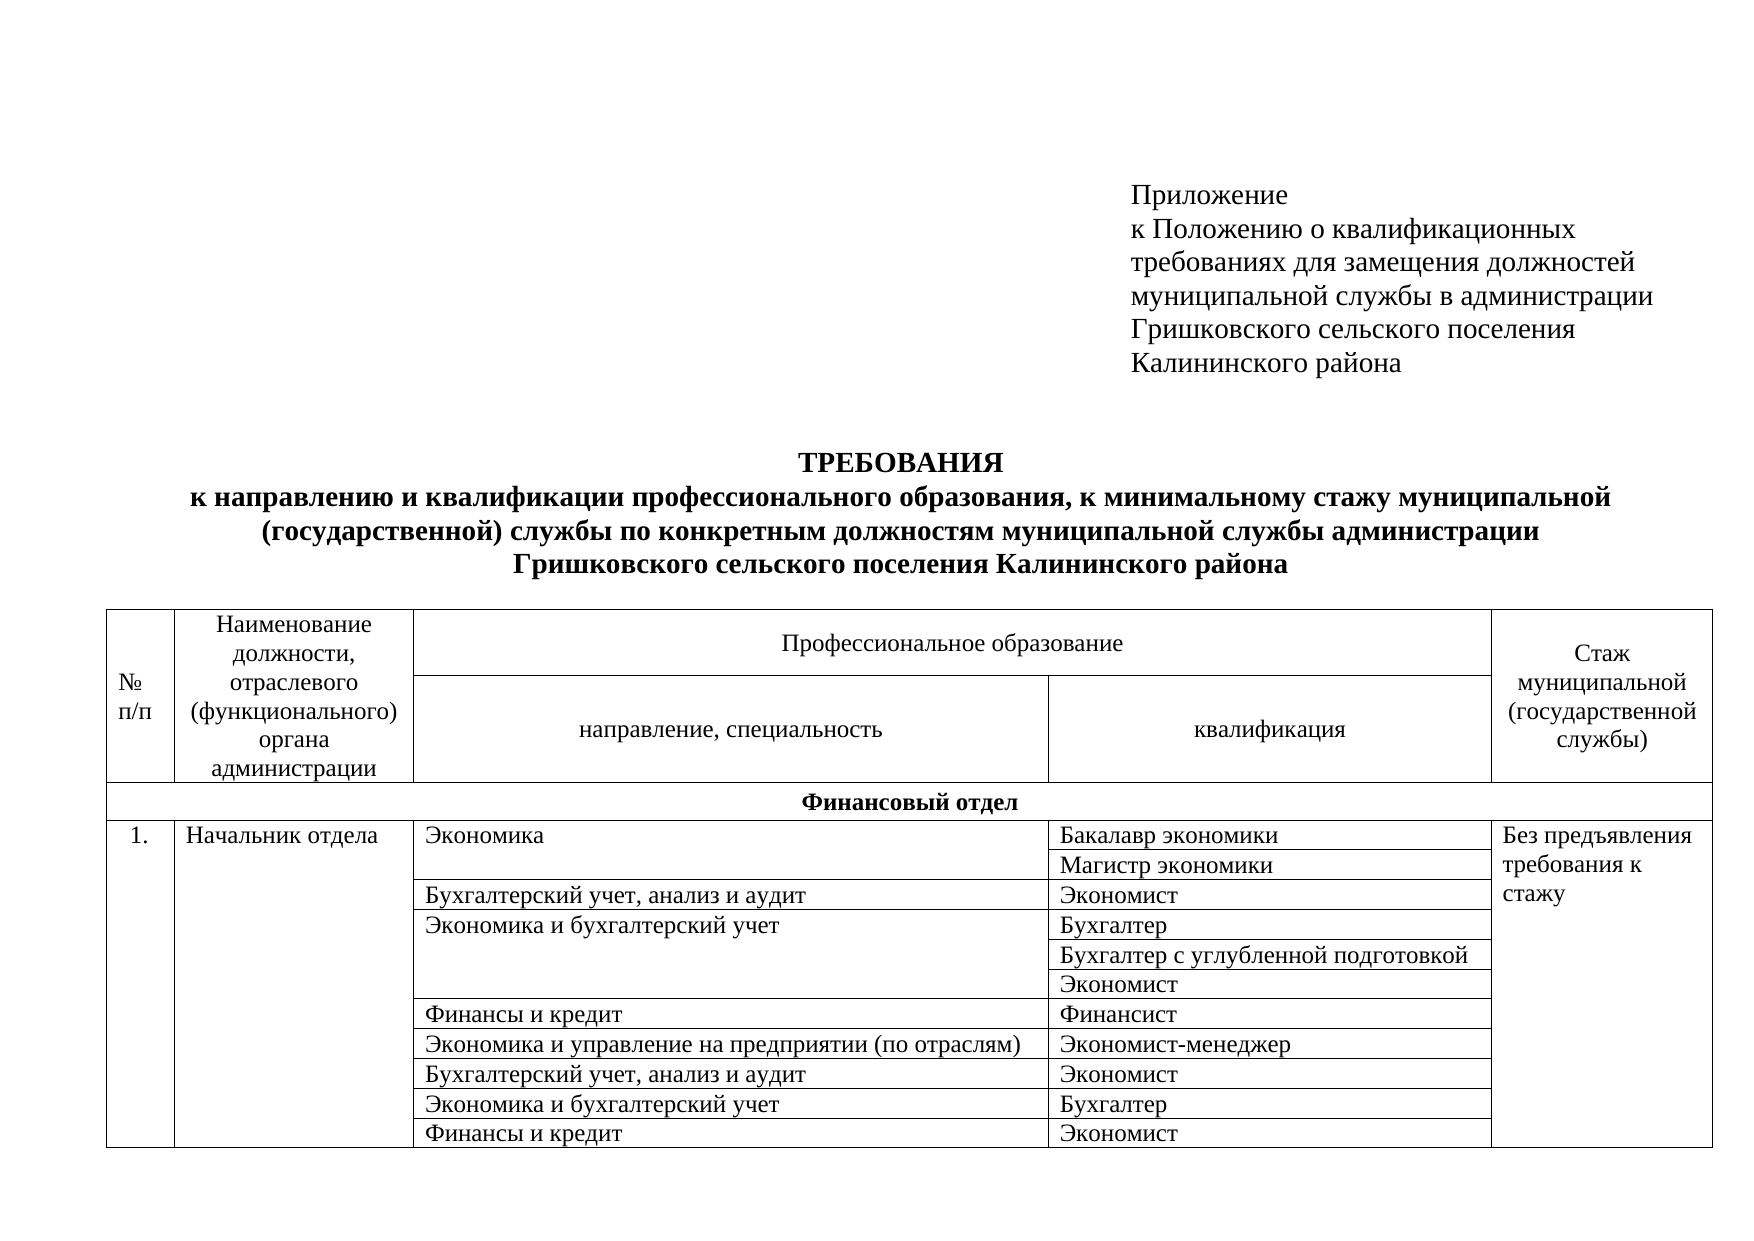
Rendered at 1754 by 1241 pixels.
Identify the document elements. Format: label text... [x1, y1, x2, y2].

table_cell Магистр экономики [1049, 850, 1491, 879]
table_cell Экономика и бухгалтерский учет [414, 910, 1048, 998]
table_cell Бухгалтер [1049, 1089, 1491, 1117]
table_cell Финансовый отдел [107, 783, 1712, 819]
table_cell Бухгалтерский учет, анализ и аудит [414, 880, 1048, 909]
text требованиях для замещения должностей [1131, 244, 1683, 278]
table_cell Экономист [1049, 970, 1491, 998]
table_cell квалификация [1049, 676, 1491, 782]
table_cell Бухгалтер с углубленной подготовкой [1049, 940, 1491, 968]
table_cell Экономист [1049, 1059, 1491, 1088]
table_cell Финансист [1049, 999, 1491, 1028]
table_header № п/п [107, 610, 174, 782]
text муниципальной службы в администрации Гришковского сельского поселения [1131, 278, 1683, 345]
text к Положению о квалификационных [1131, 211, 1683, 244]
table_cell Экономика и управление на предприятии (по отраслям) [414, 1029, 1048, 1058]
table_header Наименование должности, отраслевого (функционального) органа администрации [175, 610, 413, 782]
table_cell Начальник отдела [175, 821, 413, 1147]
table_cell Экономика и бухгалтерский учет [414, 1089, 1048, 1117]
table_cell Финансы и кредит [414, 1119, 1048, 1147]
table_cell Без предъявления требования к стажу [1492, 821, 1712, 1147]
table_cell Экономист [1049, 880, 1491, 909]
table_cell Экономика [414, 821, 1048, 879]
table_cell Экономист-менеджер [1049, 1029, 1491, 1058]
text Приложение [1131, 177, 1683, 211]
table_cell Бакалавр экономики [1049, 821, 1491, 849]
table_cell Бухгалтерский учет, анализ и аудит [414, 1059, 1048, 1088]
text Калининского района [1131, 345, 1683, 378]
table_header Стаж муниципальной (государственной службы) [1492, 610, 1712, 782]
table_cell 1. [107, 821, 174, 1147]
table_header Профессиональное образование [414, 610, 1491, 674]
text Гришковского сельского поселения Калининского района [118, 546, 1683, 580]
table_cell Финансы и кредит [414, 999, 1048, 1028]
text к направлению и квалификации профессионального образования, к минимальному стажу муниципальной (государственной) службы по конкретным должностям муниципальной службы администрации [118, 479, 1683, 546]
table_cell Экономист [1049, 1119, 1491, 1147]
text Требования [118, 446, 1683, 479]
table_cell Бухгалтер [1049, 910, 1491, 939]
table_cell направление, специальность [414, 676, 1048, 782]
